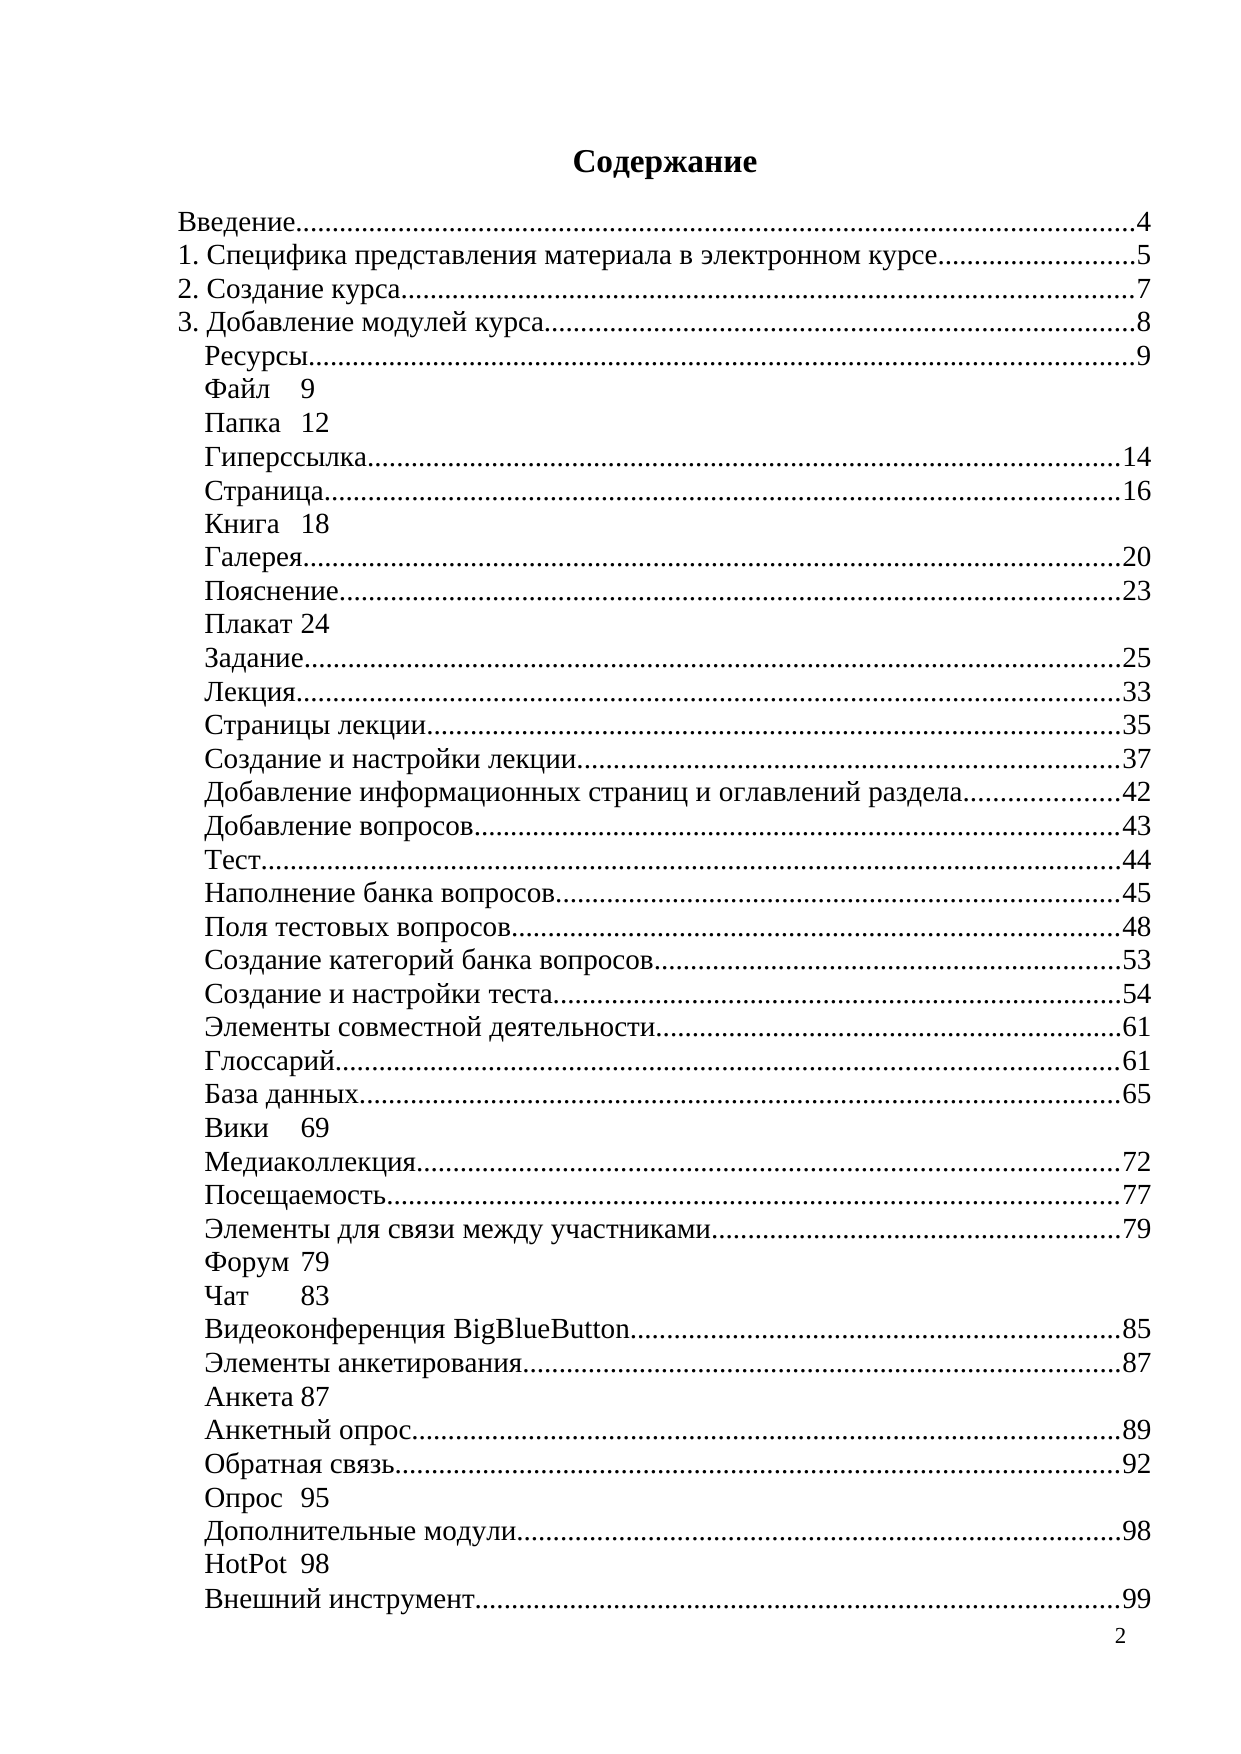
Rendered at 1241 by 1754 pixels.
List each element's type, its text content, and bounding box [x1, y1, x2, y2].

subtitle Содержание [249, 141, 1080, 179]
